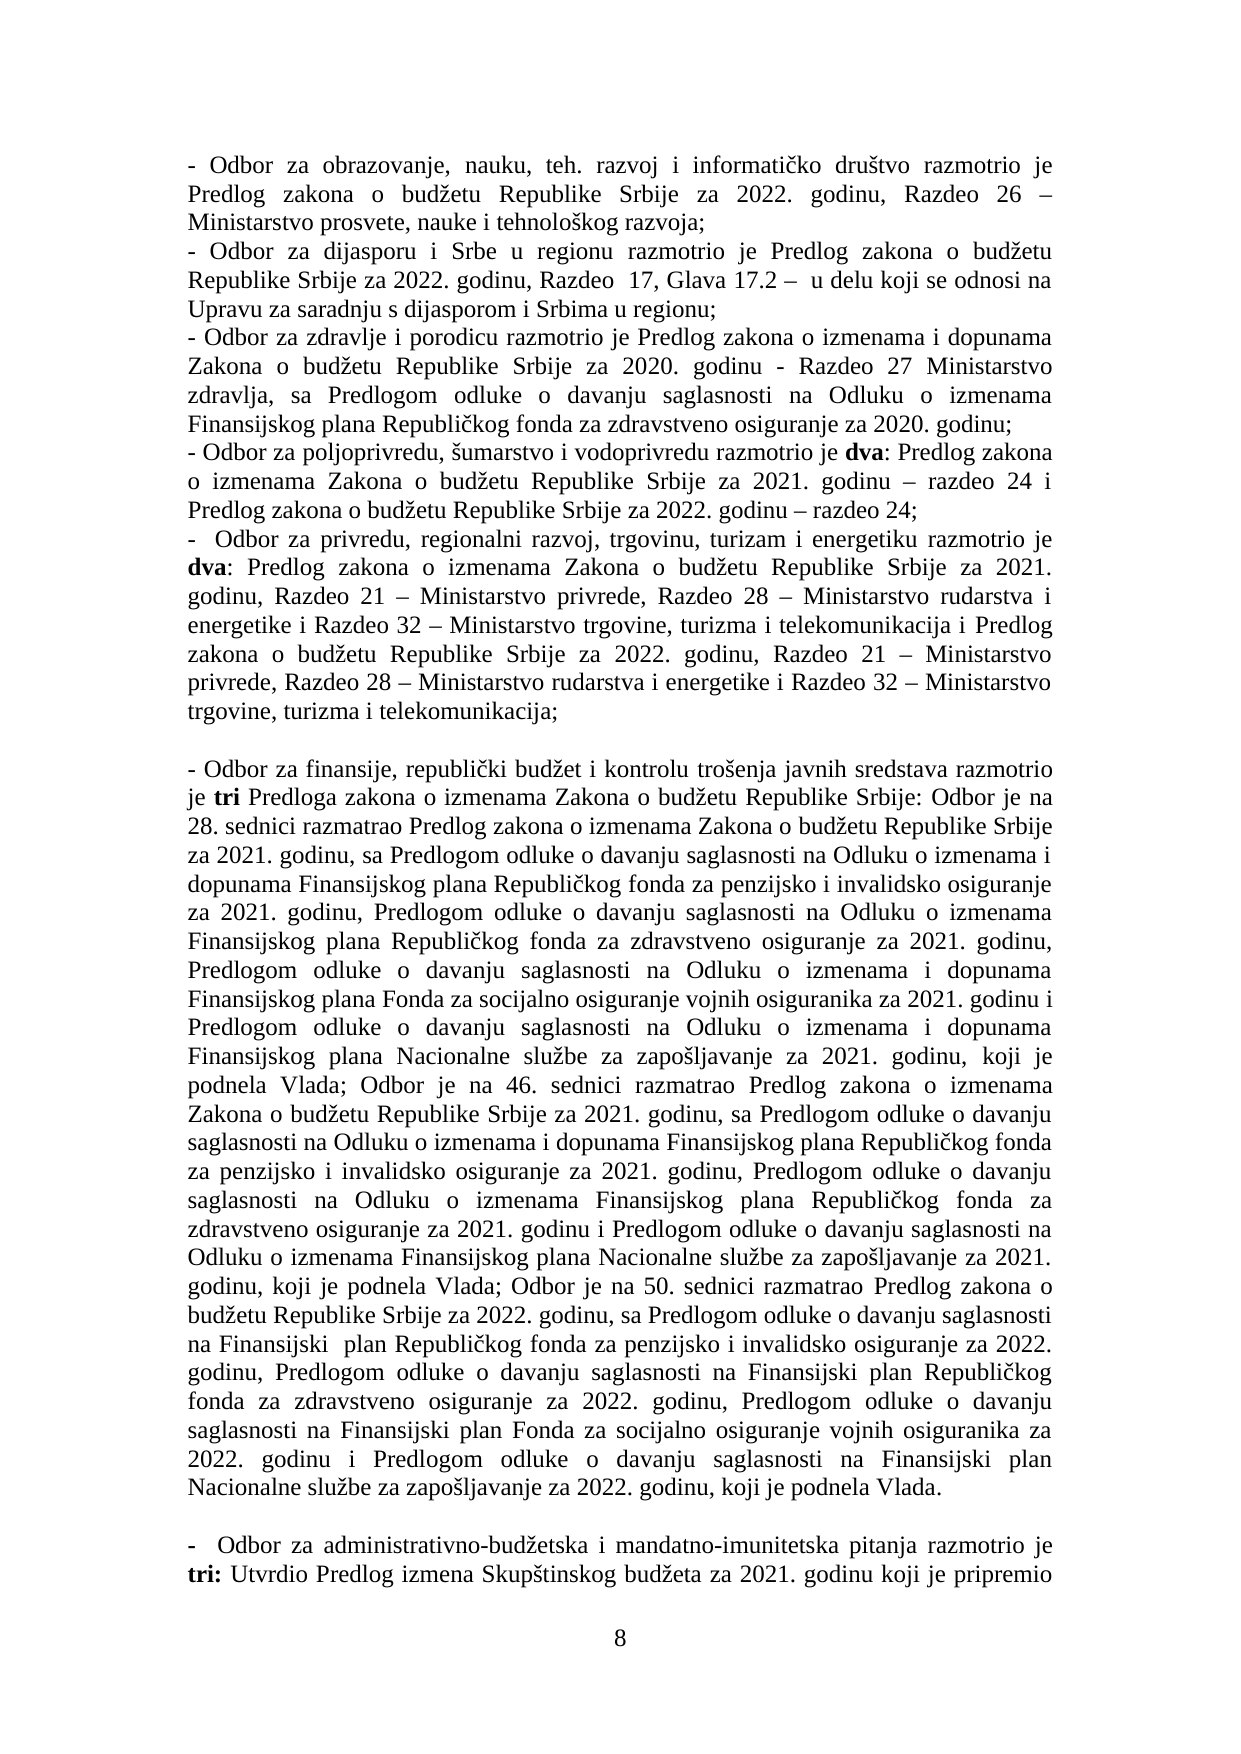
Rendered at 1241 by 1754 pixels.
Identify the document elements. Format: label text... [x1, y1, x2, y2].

text - Odbor za dijasporu i Srbe u regionu razmotrio je Predlog zakona o budžetu Republike Srbije za 2022. godinu, Razdeo 17, Glava 17.2 – u delu koji se odnosi na Upravu za saradnju s dijasporom i Srbima u regionu; [187, 236, 1053, 322]
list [187, 1530, 1053, 1587]
text - Odbor za privredu, regionalni razvoj, trgovinu, turizam i energetiku razmotrio je dva: Predlog zakona o izmenama Zakona o budžetu Republike Srbije za 2021. godinu, Razdeo 21 – Ministarstvo privrede, Razdeo 28 – Ministarstvo rudarstva i energetike i Razdeo 32 – Ministarstvo trgovine, turizma i telekomunikacija i Predlog zakona o budžetu Republike Srbije za 2022. godinu, Razdeo 21 – Ministarstvo privrede, Razdeo 28 – Ministarstvo rudarstva i energetike i Razdeo 32 – Ministarstvo trgovine, turizma i telekomunikacija; [187, 524, 1053, 725]
text - Odbor za finansije, republički budžet i kontrolu trošenja javnih sredstava razmotrio je tri Predloga zakona o izmenama Zakona o budžetu Republike Srbije: Odbor je na 28. sednici razmatrao Predlog zakona o izmenama Zakona o budžetu Republike Srbije za 2021. godinu, sa Predlogom odluke o davanju saglasnosti na Odluku o izmenama i dopunama Finansijskog plana Republičkog fonda za penzijsko i invalidsko osiguranje za 2021. godinu, Predlogom odluke o davanju saglasnosti na Odluku o izmenama Finansijskog plana Republičkog fonda za zdravstveno osiguranje za 2021. godinu, Predlogom odluke o davanju saglasnosti na Odluku o izmenama i dopunama Finansijskog plana Fonda za socijalno osiguranje vojnih osiguranika za 2021. godinu i Predlogom odluke o davanju saglasnosti na Odluku o izmenama i dopunama Finansijskog plana Nacionalne službe za zapošljavanje za 2021. godinu, koji je podnela Vlada; Odbor je na 46. sednici razmatrao Predlog zakona o izmenama Zakona o budžetu Republike Srbije za 2021. godinu, sa Predlogom odluke o davanju saglasnosti na Odluku o izmenama i dopunama Finansijskog plana Republičkog fonda za penzijsko i invalidsko osiguranje za 2021. godinu, Predlogom odluke o davanju saglasnosti na Odluku o izmenama Finansijskog plana Republičkog fonda za zdravstveno osiguranje za 2021. godinu i Predlogom odluke o davanju saglasnosti na Odluku o izmenama Finansijskog plana Nacionalne službe za zapošljavanje za 2021. godinu, koji je podnela Vlada; Odbor je na 50. sednici razmatrao Predlog zakona o budžetu Republike Srbije za 2022. godinu, sa Predlogom odluke o davanju saglasnosti na Finansijski plan Republičkog fonda za penzijsko i invalidsko osiguranje za 2022. godinu, Predlogom odluke o davanju saglasnosti na Finansijski plan Republičkog fonda za zdravstveno osiguranje za 2022. godinu, Predlogom odluke o davanju saglasnosti na Finansijski plan Fonda za socijalno osiguranje vojnih osiguranika za 2022. godinu i Predlogom odluke o davanju saglasnosti na Finansijski plan Nacionalne službe za zapošljavanje za 2022. godinu, koji je podnela Vlada. [187, 754, 1053, 1501]
text - Odbor za obrazovanje, nauku, teh. razvoj i informatičko društvo razmotrio je Predlog zakona o budžetu Republike Srbije za 2022. godinu, Razdeo 26 – Ministarstvo prosvete, nauke i tehnološkog razvoja; [187, 150, 1053, 236]
text - Odbor za zdravlje i porodicu razmotrio je Predlog zakona o izmenama i dopunama Zakona o budžetu Republike Srbije za 2020. godinu - Razdeo 27 Ministarstvo zdravlja, sa Predlogom odluke o davanju saglasnosti na Odluku o izmenama Finansijskog plana Republičkog fonda za zdravstveno osiguranje za 2020. godinu; [187, 322, 1053, 437]
text - Odbor za poljoprivredu, šumarstvo i vodoprivredu razmotrio je dva: Predlog zakona o izmenama Zakona o budžetu Republike Srbije za 2021. godinu – razdeo 24 i Predlog zakona o budžetu Republike Srbije za 2022. godinu – razdeo 24; [187, 437, 1053, 524]
